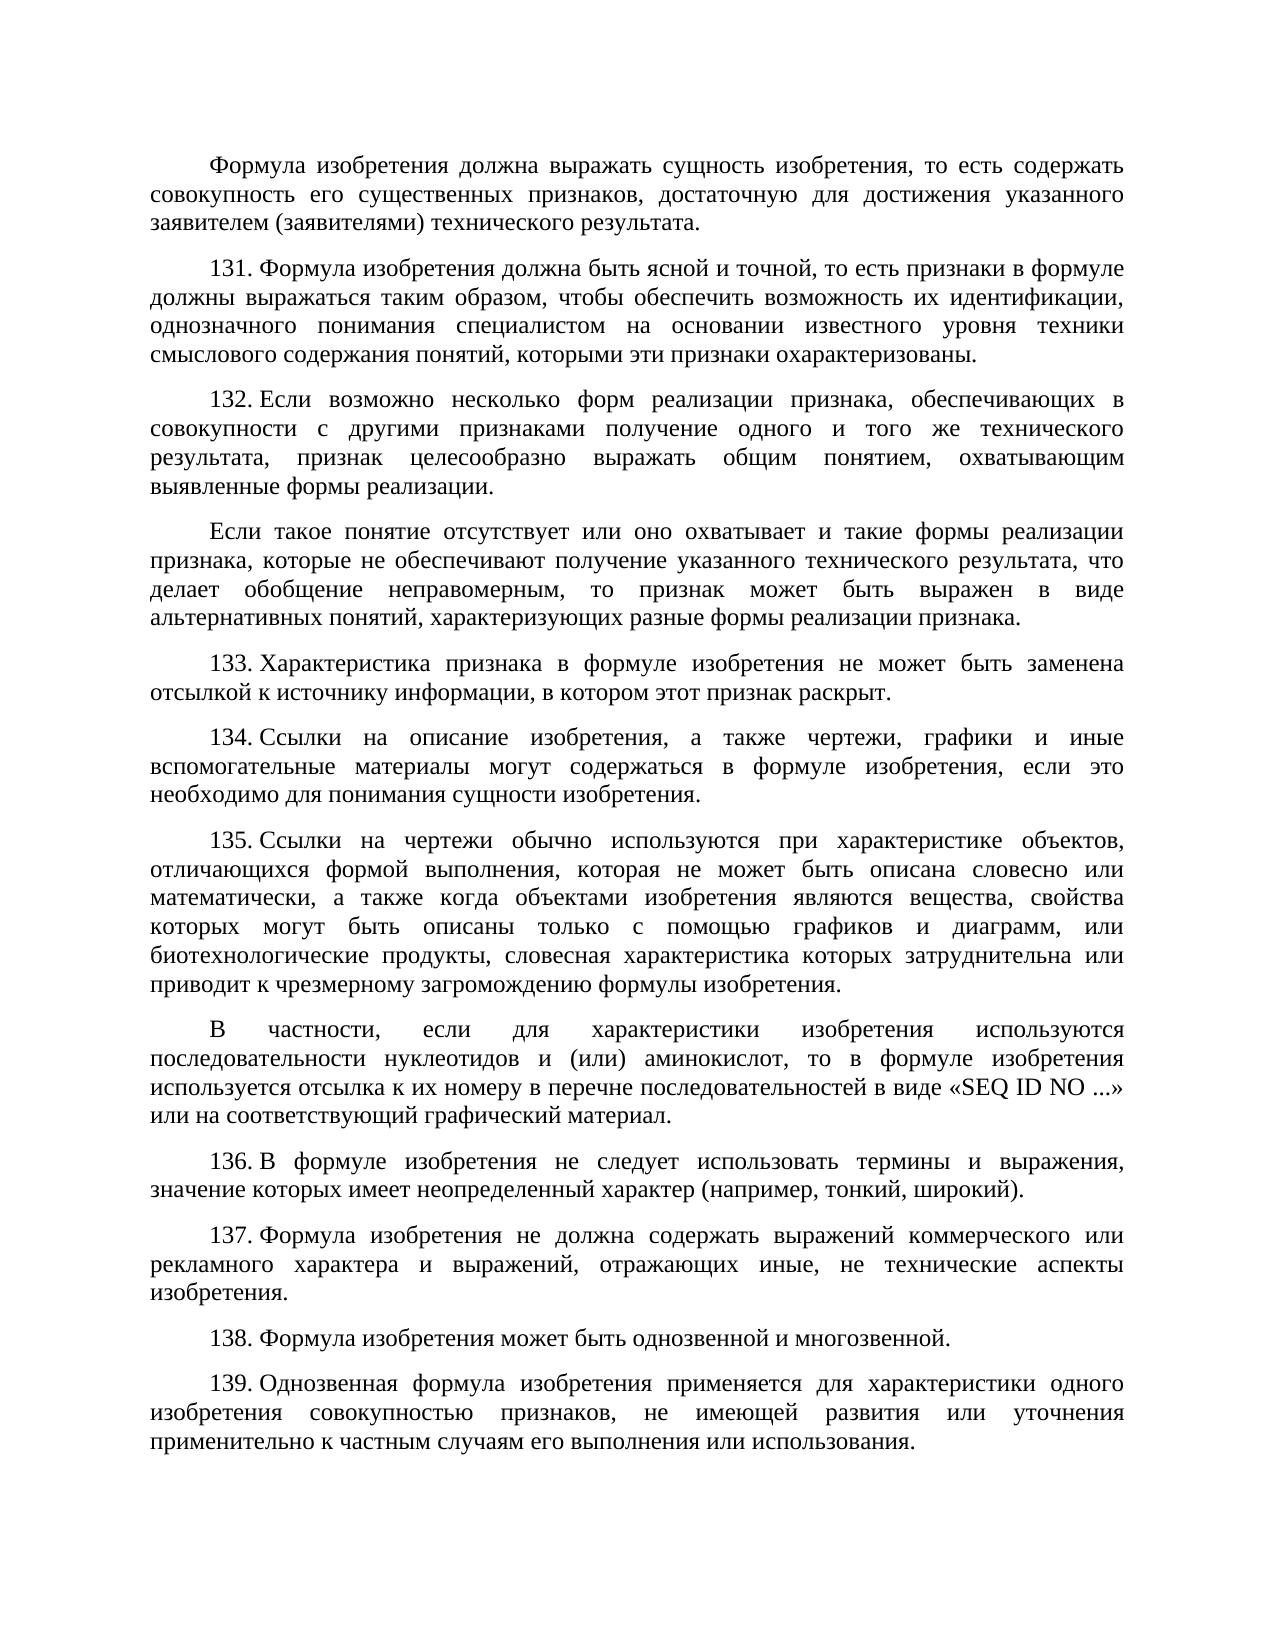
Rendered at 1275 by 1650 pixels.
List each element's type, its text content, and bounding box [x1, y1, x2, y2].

text 131. Формула изобретения должна быть ясной и точной, то есть признаки в формуле должны выражаться таким образом, чтобы обеспечить возможность их идентификации, однозначного понимания специалистом на основании известного уровня техники смыслового содержания понятий, которыми эти признаки охарактеризованы. [150, 253, 1125, 368]
text Если такое понятие отсутствует или оно охватывает и такие формы реализации признака, которые не обеспечивают получение указанного технического результата, что делает обобщение неправомерным, то признак может быть выражен в виде альтернативных понятий, характеризующих разные формы реализации признака. [150, 516, 1125, 631]
text 136. В формуле изобретения не следует использовать термины и выражения, значение которых имеет неопределенный характер (например, тонкий, широкий). [150, 1146, 1125, 1203]
text В частности, если для характеристики изобретения используются последовательности нуклеотидов и (или) аминокислот, то в формуле изобретения используется отсылка к их номеру в перечне последовательностей в виде «SEQ ID NO ...» или на соответствующий графический материал. [150, 1014, 1125, 1129]
text 137. Формула изобретения не должна содержать выражений коммерческого или рекламного характера и выражений, отражающих иные, не технические аспекты изобретения. [150, 1220, 1125, 1306]
text 132. Если возможно несколько форм реализации признака, обеспечивающих в совокупности с другими признаками получение одного и того же технического результата, признак целесообразно выражать общим понятием, охватывающим выявленные формы реализации. [150, 384, 1125, 499]
text 139. Однозвенная формула изобретения применяется для характеристики одного изобретения совокупностью признаков, не имеющей развития или уточнения применительно к частным случаям его выполнения или использования. [150, 1368, 1125, 1454]
text 135. Ссылки на чертежи обычно используются при характеристике объектов, отличающихся формой выполнения, которая не может быть описана словесно или математически, а также когда объектами изобретения являются вещества, свойства которых могут быть описаны только с помощью графиков и диаграмм, или биотехнологические продукты, словесная характеристика которых затруднительна или приводит к чрезмерному загромождению формулы изобретения. [150, 825, 1125, 997]
text 138. Формула изобретения может быть однозвенной и многозвенной. [150, 1323, 1125, 1352]
text Формула изобретения должна выражать сущность изобретения, то есть содержать совокупность его существенных признаков, достаточную для достижения указанного заявителем (заявителями) технического результата. [150, 150, 1125, 236]
text 133. Характеристика признака в формуле изобретения не может быть заменена отсылкой к источнику информации, в котором этот признак раскрыт. [150, 648, 1125, 705]
text 134. Ссылки на описание изобретения, а также чертежи, графики и иные вспомогательные материалы могут содержаться в формуле изобретения, если это необходимо для понимания сущности изобретения. [150, 722, 1125, 808]
